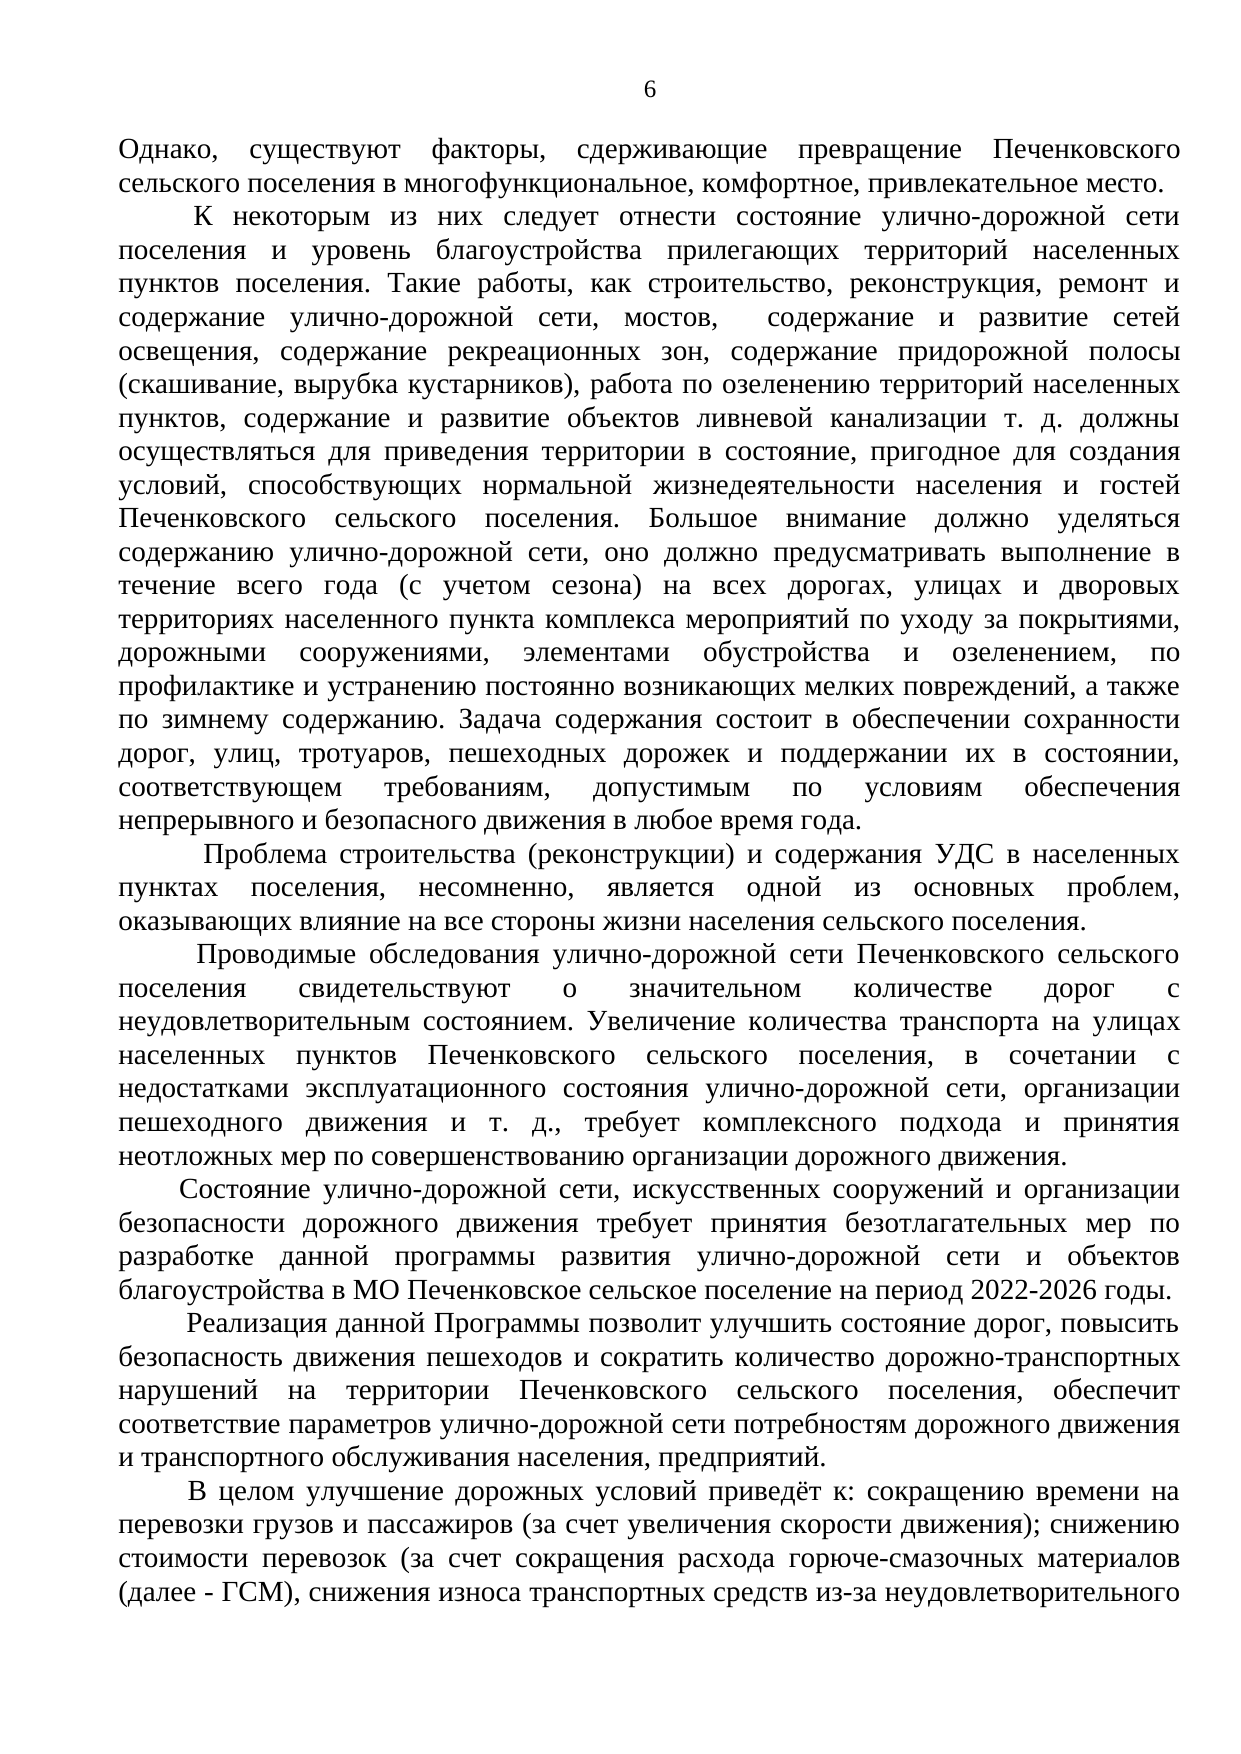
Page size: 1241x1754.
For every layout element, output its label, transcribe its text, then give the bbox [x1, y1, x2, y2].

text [118, 1473, 1181, 1607]
text К некоторым из них следует отнести состояние улично-дорожной сети поселения и уровень благоустройства прилегающих территорий населенных пунктов поселения. Такие работы, как строительство, реконструкция, ремонт и содержание улично-дорожной сети, мостов, содержание и развитие сетей освещения, содержание рекреационных зон, содержание придорожной полосы (скашивание, вырубка кустарников), работа по озеленению территорий населенных пунктов, содержание и развитие объектов ливневой канализации т. д. должны осуществляться для приведения территории в состояние, пригодное для создания условий, способствующих нормальной жизнедеятельности населения и гостей Печенковского сельского поселения. Большое внимание должно уделяться содержанию улично-дорожной сети, оно должно предусматривать выполнение в течение всего года (с учетом сезона) на всех дорогах, улицах и дворовых территориях населенного пункта комплекса мероприятий по уходу за покрытиями, дорожными сооружениями, элементами обустройства и озеленением, по профилактике и устранению постоянно возникающих мелких повреждений, а также по зимнему содержанию. Задача содержания состоит в обеспечении сохранности дорог, улиц, тротуаров, пешеходных дорожек и поддержании их в состоянии, соответствующем требованиям, допустимым по условиям обеспечения непрерывного и безопасного движения в любое время года. [118, 198, 1181, 836]
text Состояние улично-дорожной сети, искусственных сооружений и организации безопасности дорожного движения требует принятия безотлагательных мер по разработке данной программы развития улично-дорожной сети и объектов благоустройства в МО Печенковское сельское поселение на период 2022-2026 годы. [118, 1171, 1181, 1305]
text Проблема строительства (реконструкции) и содержания УДС в населенных пунктах поселения, несомненно, является одной из основных проблем, оказывающих влияние на все стороны жизни населения сельского поселения. [118, 836, 1181, 936]
text Проводимые обследования улично-дорожной сети Печенковского сельского поселения свидетельствуют о значительном количестве дорог с неудовлетворительным состоянием. Увеличение количества транспорта на улицах населенных пунктов Печенковского сельского поселения, в сочетании с недостатками эксплуатационного состояния улично-дорожной сети, организации пешеходного движения и т. д., требует комплексного подхода и принятия неотложных мер по совершенствованию организации дорожного движения. [118, 936, 1181, 1171]
text Однако, существуют факторы, сдерживающие превращение Печенковского сельского поселения в многофункциональное, комфортное, привлекательное место. [118, 131, 1181, 198]
text Реализация данной Программы позволит улучшить состояние дорог, повысить безопасность движения пешеходов и сократить количество дорожно-транспортных нарушений на территории Печенковского сельского поселения, обеспечит соответствие параметров улично-дорожной сети потребностям дорожного движения и транспортного обслуживания населения, предприятий. [118, 1305, 1181, 1473]
